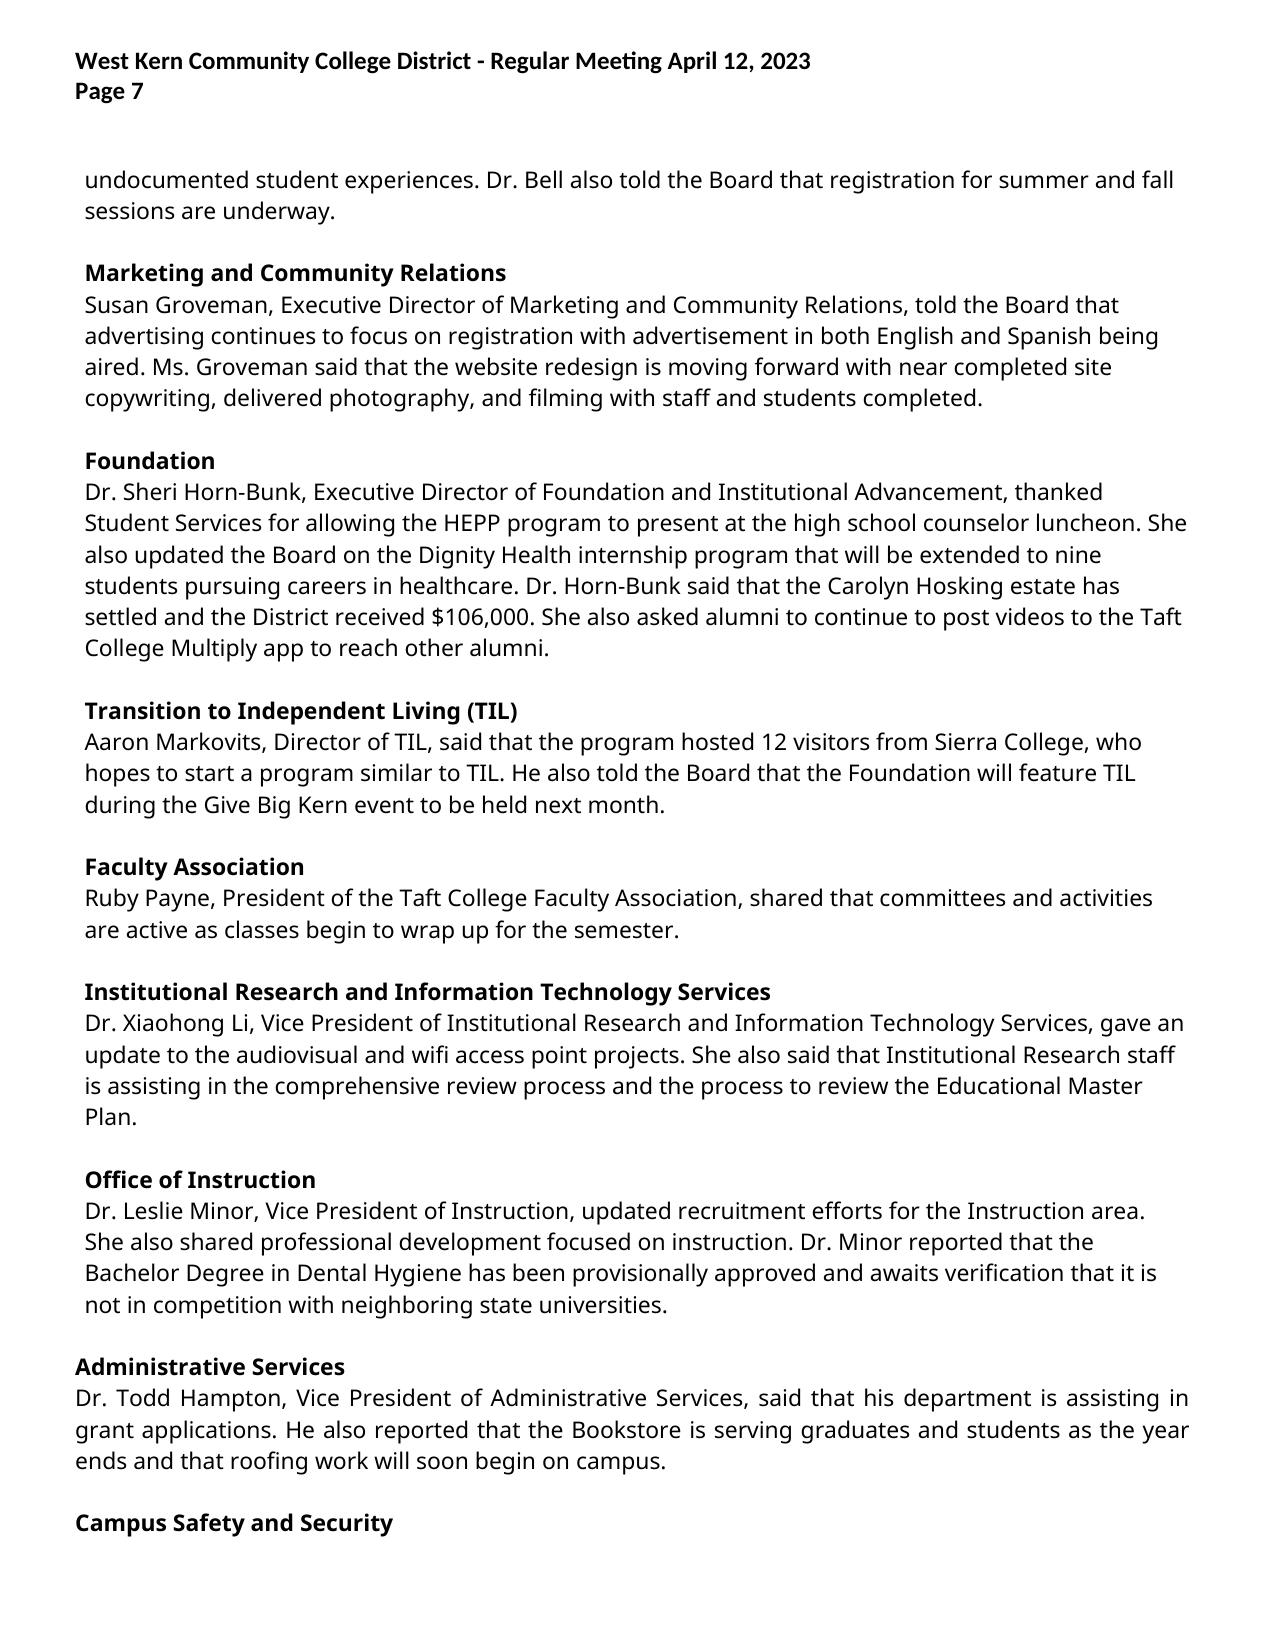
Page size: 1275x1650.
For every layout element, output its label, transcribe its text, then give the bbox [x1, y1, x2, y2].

text Faculty Association [84, 851, 1191, 882]
text Transition to Independent Living (TIL) [84, 695, 1191, 726]
text Marketing and Community Relations [84, 257, 1191, 288]
text Office of Instruction [84, 1163, 1191, 1195]
text Campus Safety and Security [75, 1507, 1191, 1538]
text Dr. Xiaohong Li, Vice President of Institutional Research and Information Technology Services, gave an update to the audiovisual and wifi access point projects. She also said that Institutional Research staff is assisting in the comprehensive review process and the process to review the Educational Master Plan. [84, 1007, 1191, 1132]
text Foundation [84, 445, 1191, 476]
text Aaron Markovits, Director of TIL, said that the program hosted 12 visitors from Sierra College, who hopes to start a program similar to TIL. He also told the Board that the Foundation will feature TIL during the Give Big Kern event to be held next month. [84, 726, 1191, 820]
text Dr. Leslie Minor, Vice President of Instruction, updated recruitment efforts for the Instruction area. She also shared professional development focused on instruction. Dr. Minor reported that the Bachelor Degree in Dental Hygiene has been provisionally approved and awaits verification that it is not in competition with neighboring state universities. [84, 1195, 1191, 1320]
text Dr. Sheri Horn-Bunk, Executive Director of Foundation and Institutional Advancement, thanked Student Services for allowing the HEPP program to present at the high school counselor luncheon. She also updated the Board on the Dignity Health internship program that will be extended to nine students pursuing careers in healthcare. Dr. Horn-Bunk said that the Carolyn Hosking estate has settled and the District received $106,000. She also asked alumni to continue to post videos to the Taft College Multiply app to reach other alumni. [84, 476, 1191, 663]
text Institutional Research and Information Technology Services [84, 976, 1191, 1007]
text Ruby Payne, President of the Taft College Faculty Association, shared that committees and activities are active as classes begin to wrap up for the semester. [84, 882, 1191, 945]
text Dr. Todd Hampton, Vice President of Administrative Services, said that his department is assisting in grant applications. He also reported that the Bookstore is serving graduates and students as the year ends and that roofing work will soon begin on campus. [75, 1382, 1191, 1476]
text Administrative Services [75, 1351, 1191, 1382]
text Susan Groveman, Executive Director of Marketing and Community Relations, told the Board that advertising continues to focus on registration with advertisement in both English and Spanish being aired. Ms. Groveman said that the website redesign is moving forward with near completed site copywriting, delivered photography, and filming with staff and students completed. [84, 288, 1191, 413]
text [84, 163, 1191, 226]
